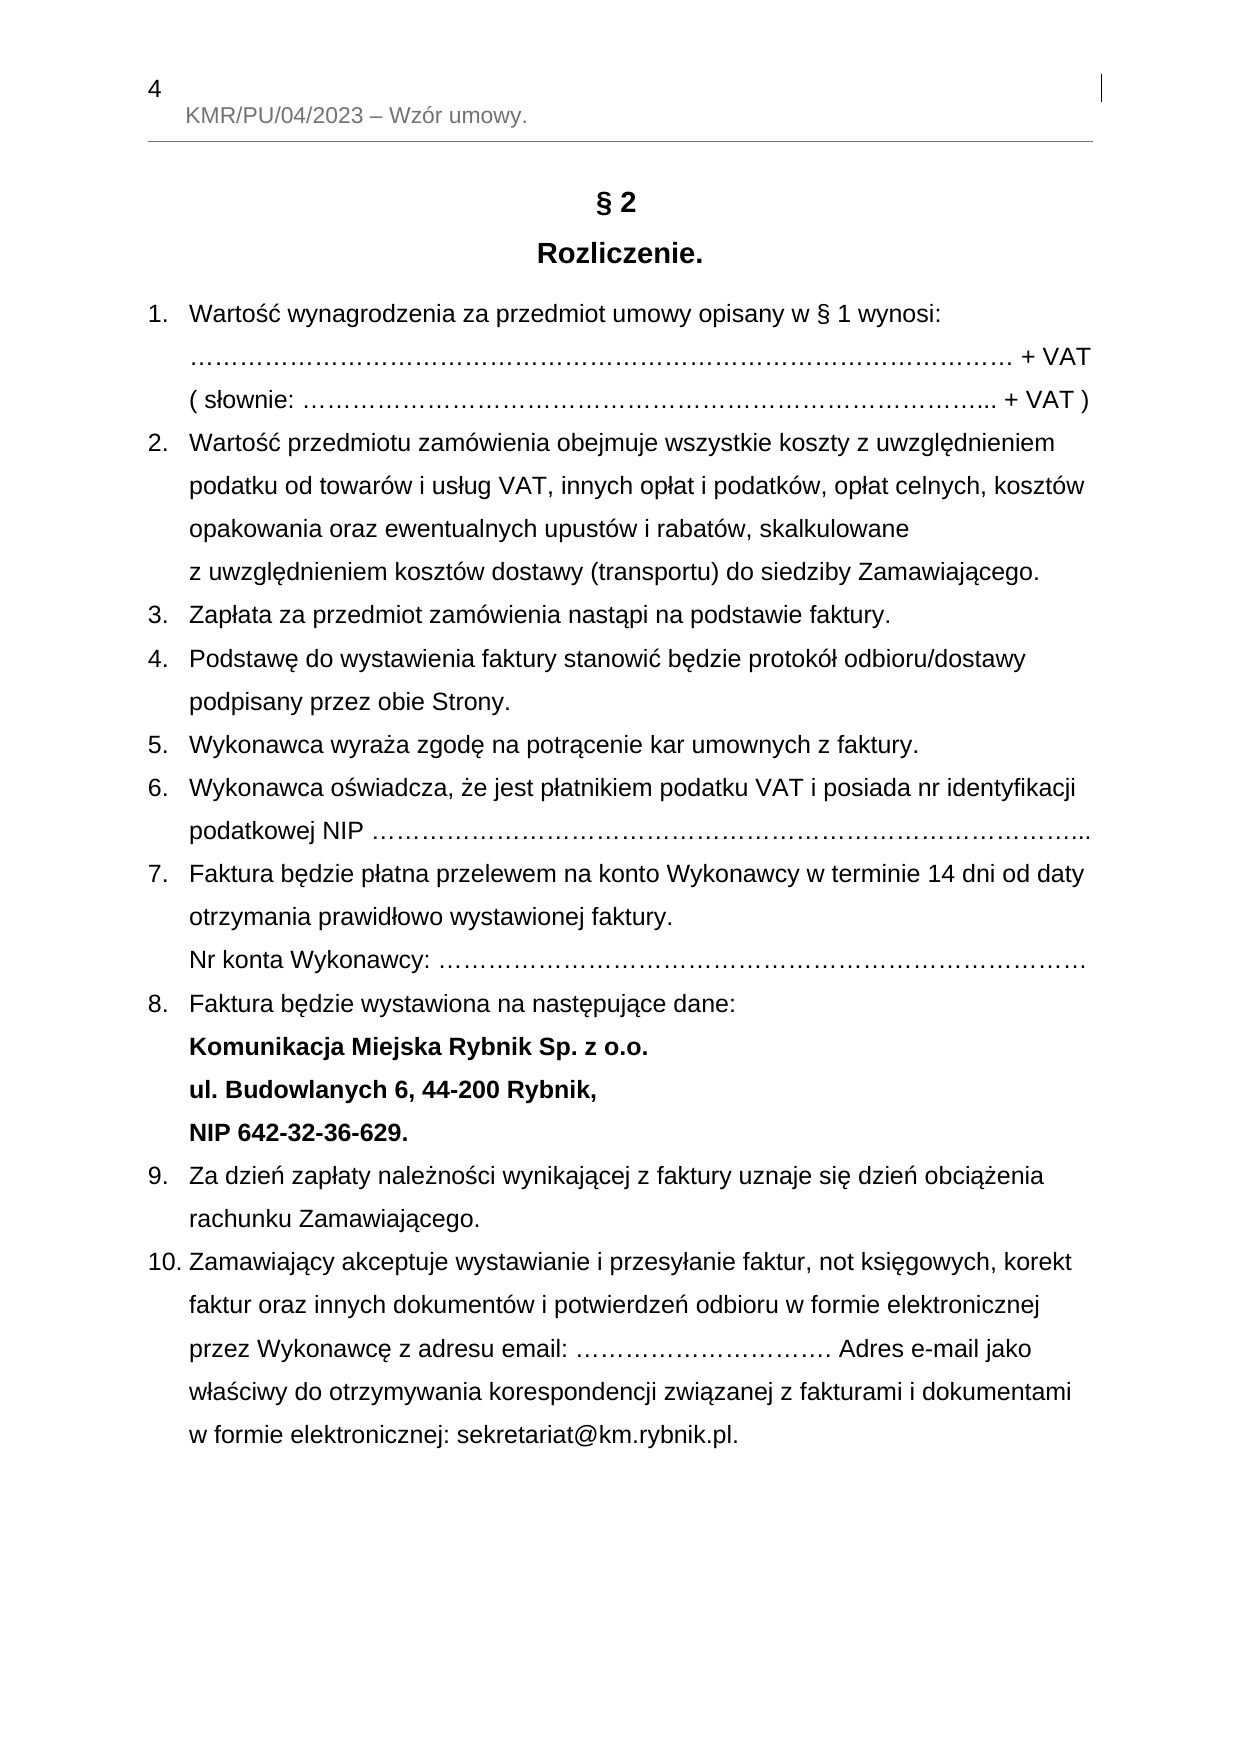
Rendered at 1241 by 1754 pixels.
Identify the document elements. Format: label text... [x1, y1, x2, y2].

list Zapłata za przedmiot zamówienia nastąpi na podstawie faktury. [148, 600, 1093, 629]
list Komunikacja Miejska Rybnik Sp. z o.o. [189, 1032, 1093, 1060]
list Faktura będzie płatna przelewem na konto Wykonawcy w terminie 14 dni od daty otrzymania prawidłowo wystawionej faktury. Nr konta Wykonawcy: …………………………………………………………………… [148, 859, 1093, 974]
list Wykonawca oświadcza, że jest płatnikiem podatku VAT i posiada nr identyfikacji podatkowej NIP …………………………………………………………………………... [148, 773, 1093, 845]
list Wykonawca wyraża zgodę na potrącenie kar umownych z faktury. [148, 730, 1093, 758]
list ul. Budowlanych 6, 44-200 Rybnik, NIP 642-32-36-629. [189, 1075, 1093, 1147]
list Za dzień zapłaty należności wynikającej z faktury uznaje się dzień obciążenia rachunku Zamawiającego. [148, 1161, 1093, 1233]
subtitle Rozliczenie. [148, 185, 1093, 269]
list Faktura będzie wystawiona na następujące dane: [148, 988, 1093, 1017]
list Podstawę do wystawienia faktury stanowić będzie protokół odbioru/dostawy podpisany przez obie Strony. [148, 643, 1093, 715]
list Zamawiający akceptuje wystawianie i przesyłanie faktur, not księgowych, korekt faktur oraz innych dokumentów i potwierdzeń odbioru w formie elektronicznej przez Wykonawcę z adresu email: …………………………. Adres e-mail jako właściwy do otrzymywania korespondencji związanej z fakturami i dokumentami w formie elektronicznej: sekretariat@km.rybnik.pl. [148, 1247, 1093, 1448]
list Wartość wynagrodzenia za przedmiot umowy opisany w § 1 wynosi: [148, 298, 1093, 327]
list ……………………………………………………………………………………… + VAT ( słownie: ………………………………………………………………………... + VAT ) [189, 342, 1093, 413]
list Wartość przedmiotu zamówienia obejmuje wszystkie koszty z uwzględnieniem podatku od towarów i usług VAT, innych opłat i podatków, opłat celnych, kosztów opakowania oraz ewentualnych upustów i rabatów, skalkulowane z uwzględnieniem kosztów dostawy (transportu) do siedziby Zamawiającego. [148, 428, 1093, 586]
